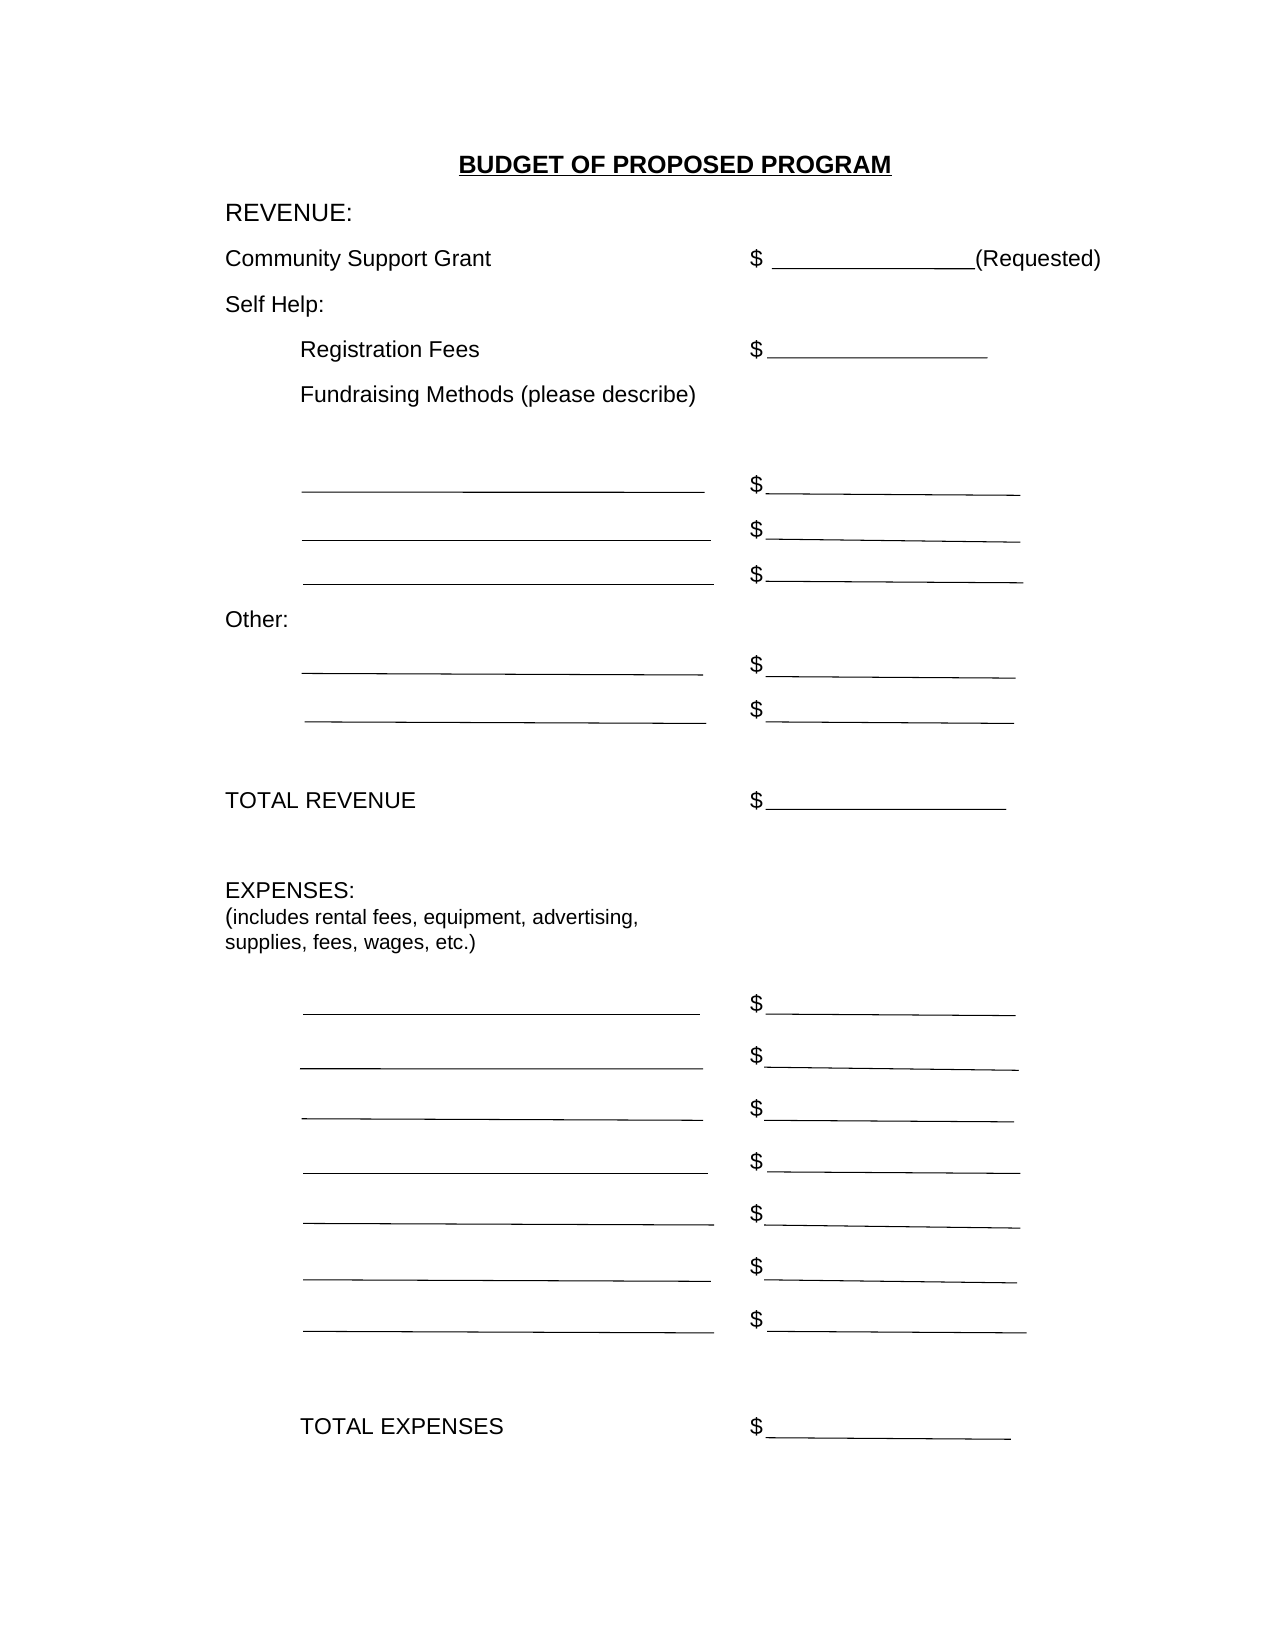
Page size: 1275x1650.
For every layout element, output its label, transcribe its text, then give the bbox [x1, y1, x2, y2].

text $ [225, 1306, 1125, 1332]
text $ [225, 516, 1125, 542]
text $ [225, 561, 1125, 587]
text $ [225, 1042, 1125, 1068]
text $ [225, 1148, 1125, 1174]
text Self Help: [225, 291, 1125, 317]
text BUDGET OF PROPOSED PROGRAM [225, 150, 1125, 179]
text Registration Fees $ [225, 336, 1125, 362]
text $ [225, 989, 1125, 1016]
text Community Support Grant $ (Requested) [225, 245, 1125, 272]
text $ [225, 696, 1125, 723]
text $ [225, 651, 1125, 678]
text REVENUE: [225, 198, 1125, 226]
text TOTAL REVENUE $ [225, 787, 1125, 813]
text (includes rental fees, equipment, advertising, [225, 903, 1125, 929]
text $ [225, 1200, 1125, 1227]
text TOTAL EXPENSES $ [225, 1413, 1125, 1439]
text $ [225, 1253, 1125, 1279]
text EXPENSES: [225, 877, 1125, 903]
text Fundraising Methods (please describe) [225, 381, 1125, 407]
text supplies, fees, wages, etc.) [225, 929, 1125, 953]
text $ [225, 471, 1125, 497]
text Other: [225, 606, 1125, 633]
text $ [225, 1095, 1125, 1121]
